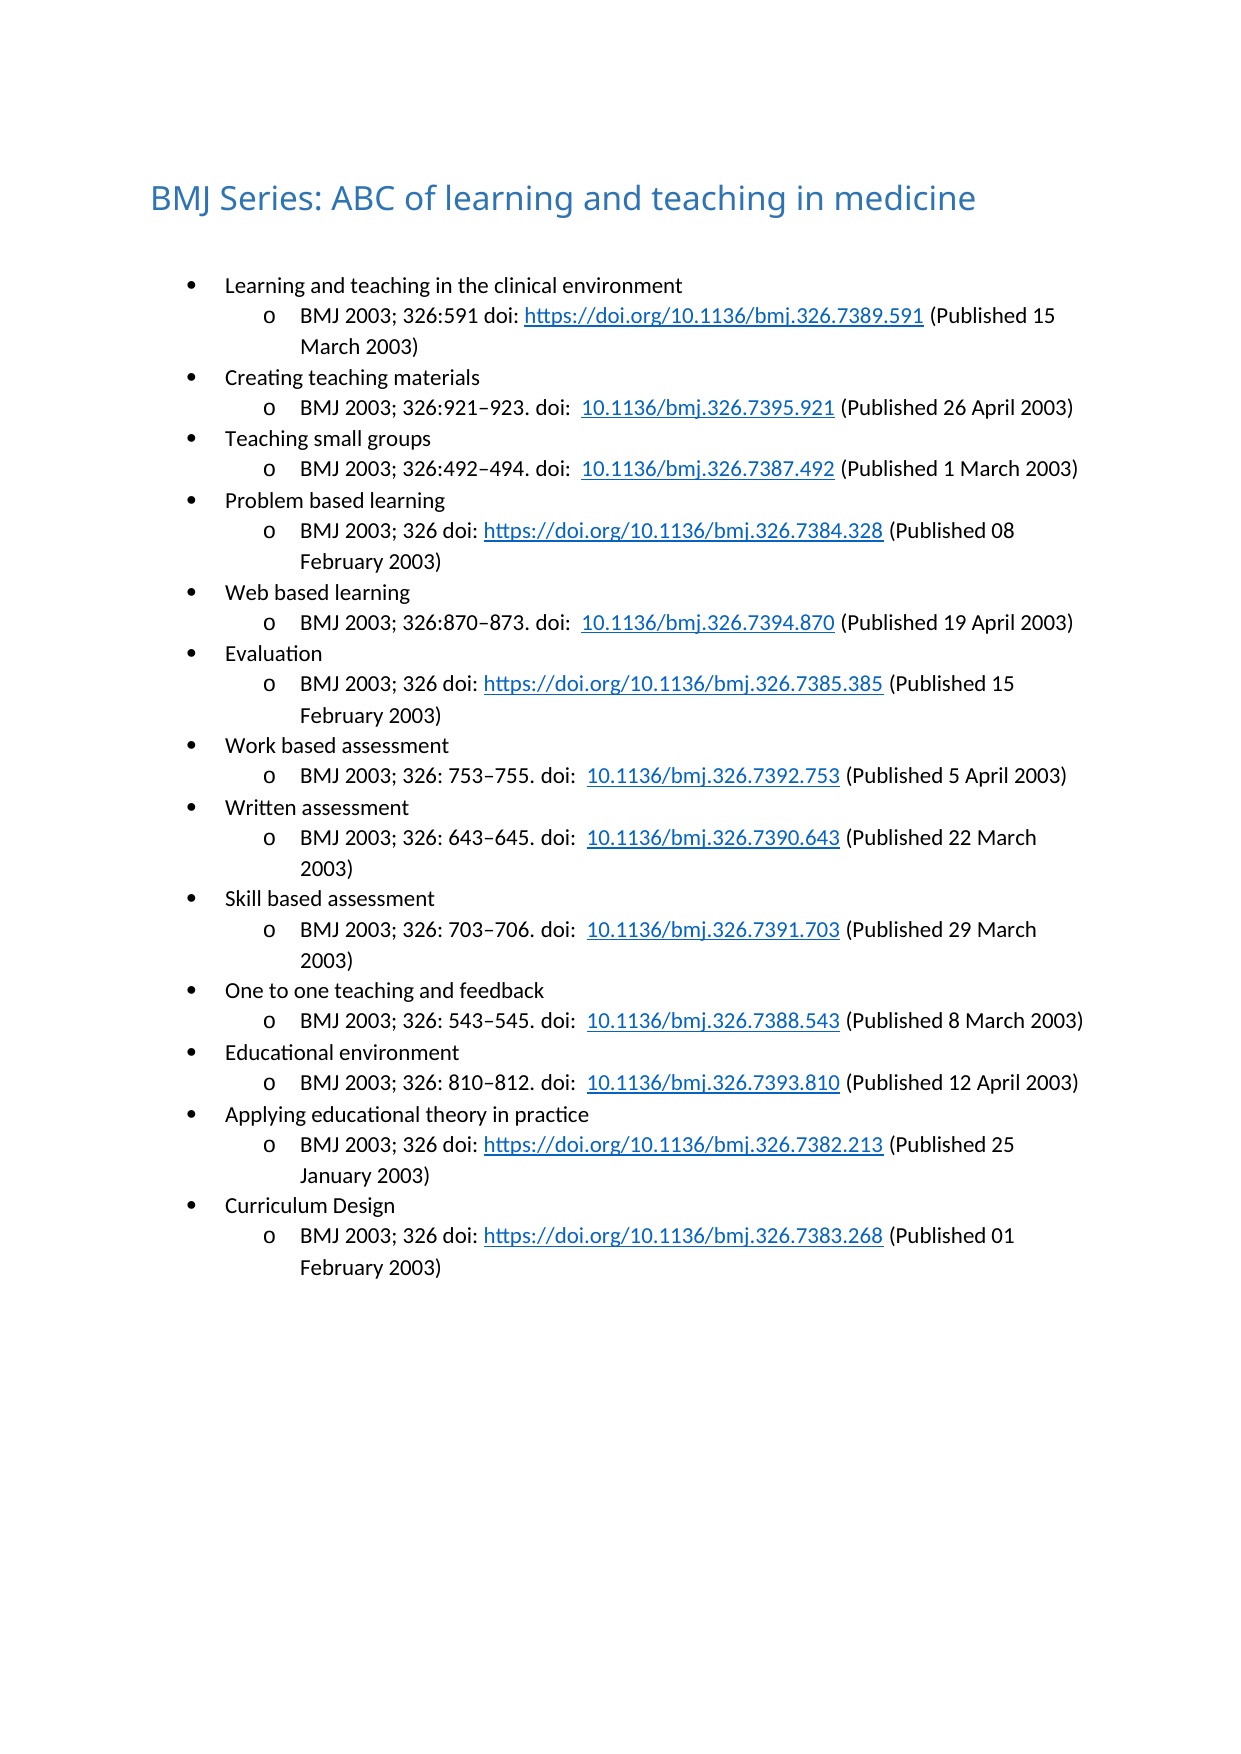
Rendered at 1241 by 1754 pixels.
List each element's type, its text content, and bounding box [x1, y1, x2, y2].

list Evaluation [187, 639, 1090, 667]
list Web based learning [187, 578, 1090, 606]
list Curriculum Design [187, 1191, 1090, 1219]
list Learning and teaching in the clinical environment [187, 271, 1090, 299]
list BMJ 2003; 326: 643–645. doi: 10.1136/bmj.326.7390.643 (Published 22 March 2003) [262, 823, 1090, 882]
list BMJ 2003; 326:921–923. doi: 10.1136/bmj.326.7395.921 (Published 26 April 2003) [262, 393, 1090, 422]
subtitle BMJ Series: ABC of learning and teaching in medicine [150, 175, 1090, 220]
list BMJ 2003; 326: 543–545. doi: 10.1136/bmj.326.7388.543 (Published 8 March 2003) [262, 1007, 1090, 1036]
list BMJ 2003; 326: 753–755. doi: 10.1136/bmj.326.7392.753 (Published 5 April 2003) [262, 761, 1090, 791]
list Work based assessment [187, 731, 1090, 759]
list Applying educational theory in practice [187, 1100, 1090, 1128]
list Written assessment [187, 793, 1090, 821]
list BMJ 2003; 326 doi: https://doi.org/10.1136/bmj.326.7384.328 (Published 08 February 2003) [262, 516, 1090, 576]
list BMJ 2003; 326 doi: https://doi.org/10.1136/bmj.326.7385.385 (Published 15 February 2003) [262, 669, 1090, 729]
list Teaching small groups [187, 424, 1090, 452]
list BMJ 2003; 326 doi: https://doi.org/10.1136/bmj.326.7383.268 (Published 01 February 2003) [262, 1222, 1090, 1281]
list BMJ 2003; 326:591 doi: https://doi.org/10.1136/bmj.326.7389.591 (Published 15 March 2003) [262, 301, 1090, 360]
list Problem based learning [187, 486, 1090, 514]
list One to one teaching and feedback [187, 976, 1090, 1004]
list BMJ 2003; 326:870–873. doi: 10.1136/bmj.326.7394.870 (Published 19 April 2003) [262, 608, 1090, 637]
list BMJ 2003; 326 doi: https://doi.org/10.1136/bmj.326.7382.213 (Published 25 January 2003) [262, 1130, 1090, 1189]
list BMJ 2003; 326:492–494. doi: 10.1136/bmj.326.7387.492 (Published 1 March 2003) [262, 454, 1090, 484]
list Creating teaching materials [187, 363, 1090, 391]
list BMJ 2003; 326: 810–812. doi: 10.1136/bmj.326.7393.810 (Published 12 April 2003) [262, 1068, 1090, 1097]
list BMJ 2003; 326: 703–706. doi: 10.1136/bmj.326.7391.703 (Published 29 March 2003) [262, 915, 1090, 974]
list Educational environment [187, 1038, 1090, 1066]
list Skill based assessment [187, 884, 1090, 913]
